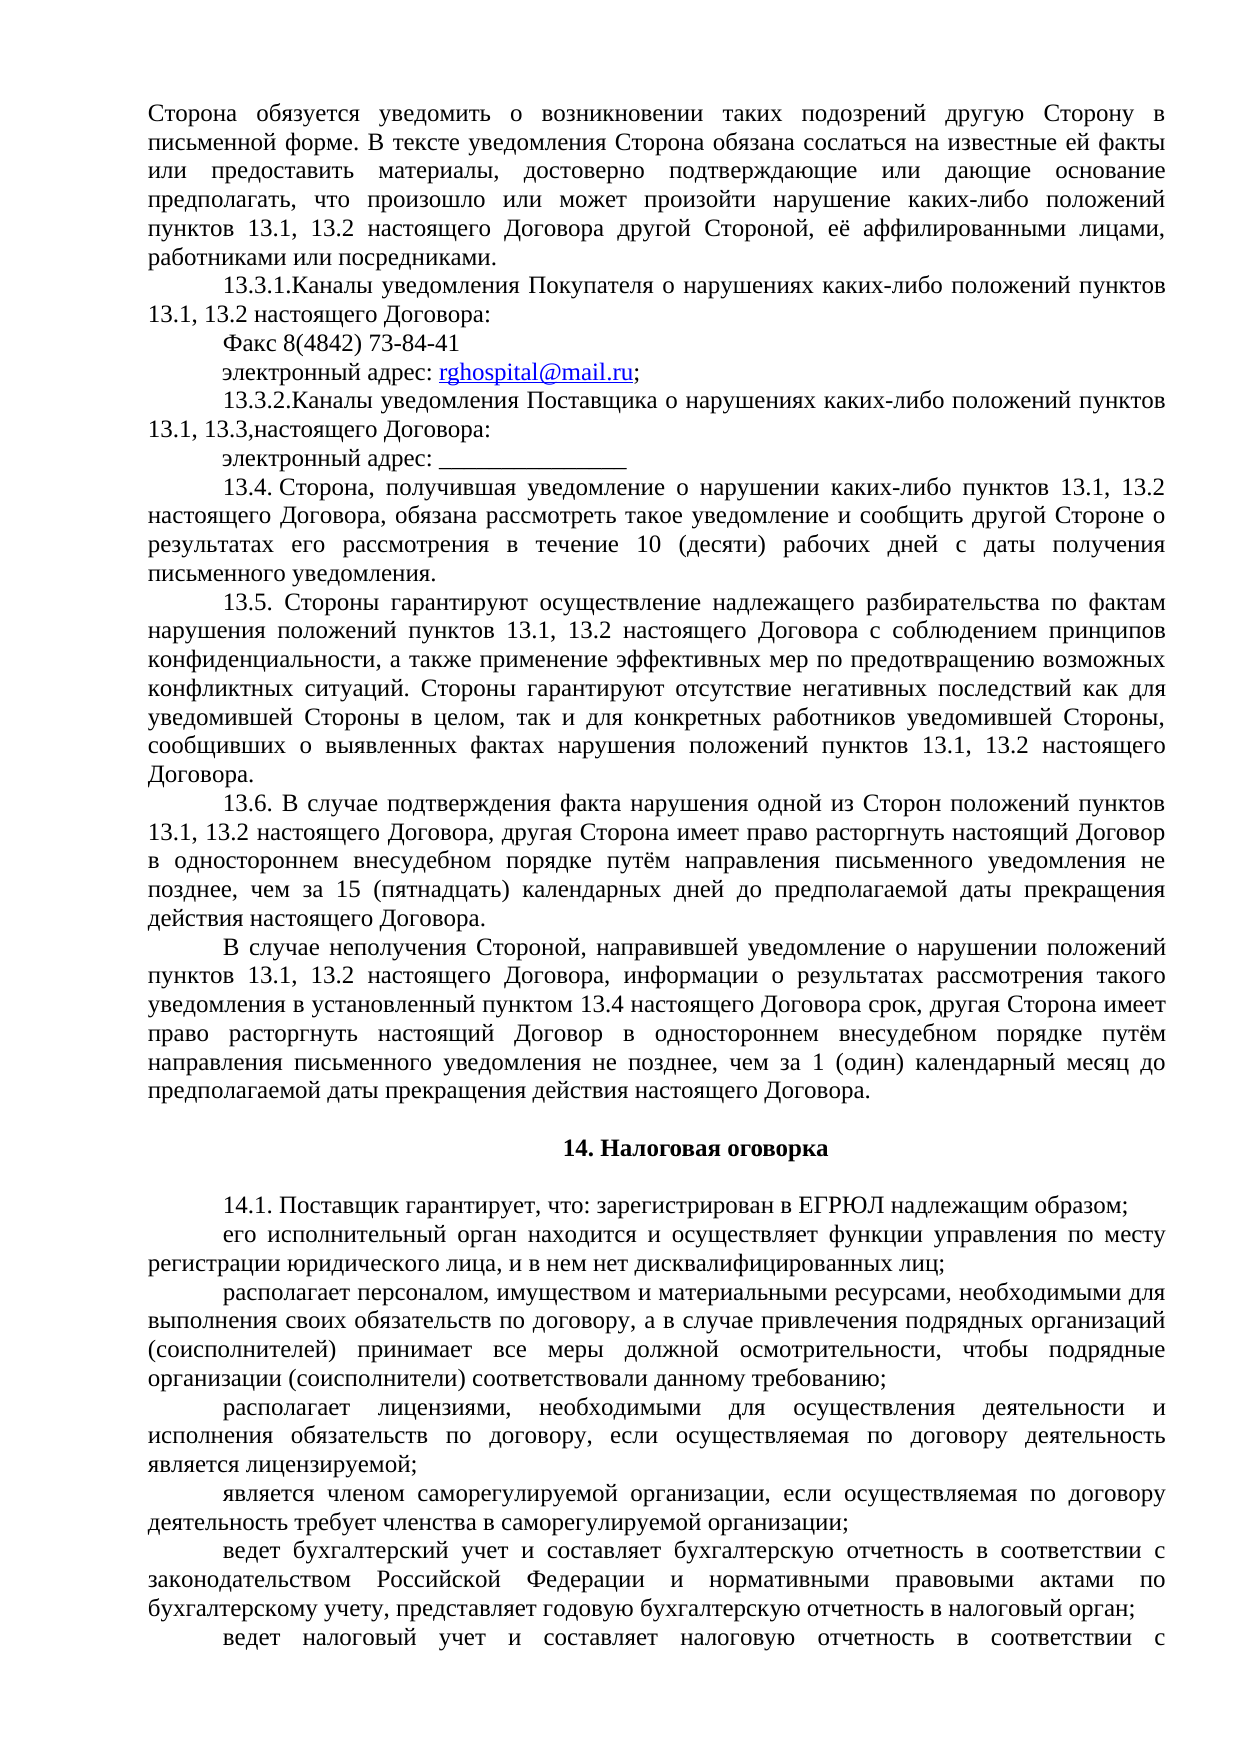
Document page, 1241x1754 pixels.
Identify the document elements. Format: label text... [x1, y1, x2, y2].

text располагает лицензиями, необходимыми для осуществления деятельности и исполнения обязательств по договору, если осуществляемая по договору деятельность является лицензируемой; [148, 1392, 1167, 1478]
text 13.4. Сторона, получившая уведомление о нарушении каких-либо пунктов 13.1, 13.2 настоящего Договора, обязана рассмотреть такое уведомление и сообщить другой Стороне о результатах его рассмотрения в течение 10 (десяти) рабочих дней с даты получения письменного уведомления. [148, 472, 1167, 587]
text 14. Налоговая оговорка [148, 1133, 1167, 1162]
text его исполнительный орган находится и осуществляет функции управления по месту регистрации юридического лица, и в нем нет дисквалифицированных лиц; [148, 1219, 1167, 1277]
text 14.1. Поставщик гарантирует, что: зарегистрирован в ЕГРЮЛ надлежащим образом; [148, 1190, 1167, 1219]
text является членом саморегулируемой организации, если осуществляемая по договору деятельность требует членства в саморегулируемой организации; [148, 1478, 1167, 1535]
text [148, 1622, 1167, 1650]
text Факс 8(4842) 73-84-41 [148, 328, 1167, 357]
text 13.3.1.Каналы уведомления Покупателя о нарушениях каких-либо положений пунктов 13.1, 13.2 настоящего Договора: [148, 270, 1167, 328]
text 13.3.2.Каналы уведомления Поставщика о нарушениях каких-либо положений пунктов 13.1, 13.3,настоящего Договора: [148, 385, 1167, 443]
text 13.5. Стороны гарантируют осуществление надлежащего разбирательства по фактам нарушения положений пунктов 13.1, 13.2 настоящего Договора с соблюдением принципов конфиденциальности, а также применение эффективных мер по предотвращению возможных конфликтных ситуаций. Стороны гарантируют отсутствие негативных последствий как для уведомившей Стороны в целом, так и для конкретных работников уведомившей Стороны, сообщивших о выявленных фактах нарушения положений пунктов 13.1, 13.2 настоящего Договора. [148, 587, 1167, 788]
text В случае неполучения Стороной, направившей уведомление о нарушении положений пунктов 13.1, 13.2 настоящего Договора, информации о результатах рассмотрения такого уведомления в установленный пунктом 13.4 настоящего Договора срок, другая Сторона имеет право расторгнуть настоящий Договор в одностороннем внесудебном порядке путём направления письменного уведомления не позднее, чем за 1 (один) календарный месяц до предполагаемой даты прекращения действия настоящего Договора. [148, 932, 1167, 1104]
text 13.6. В случае подтверждения факта нарушения одной из Сторон положений пунктов 13.1, 13.2 настоящего Договора, другая Сторона имеет право расторгнуть настоящий Договор в одностороннем внесудебном порядке путём направления письменного уведомления не позднее, чем за 15 (пятнадцать) календарных дней до предполагаемой даты прекращения действия настоящего Договора. [148, 788, 1167, 932]
text располагает персоналом, имуществом и материальными ресурсами, необходимыми для выполнения своих обязательств по договору, а в случае привлечения подрядных организаций (соисполнителей) принимает все меры должной осмотрительности, чтобы подрядные организации (соисполнители) соответствовали данному требованию; [148, 1277, 1167, 1392]
text электронный адрес: rghospital@mail.ru; [222, 357, 1167, 385]
text электронный адрес: _______________ [222, 443, 1167, 472]
text ведет бухгалтерский учет и составляет бухгалтерскую отчетность в соответствии с законодательством Российской Федерации и нормативными правовыми актами по бухгалтерскому учету, представляет годовую бухгалтерскую отчетность в налоговый орган; [148, 1535, 1167, 1622]
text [148, 98, 1167, 270]
